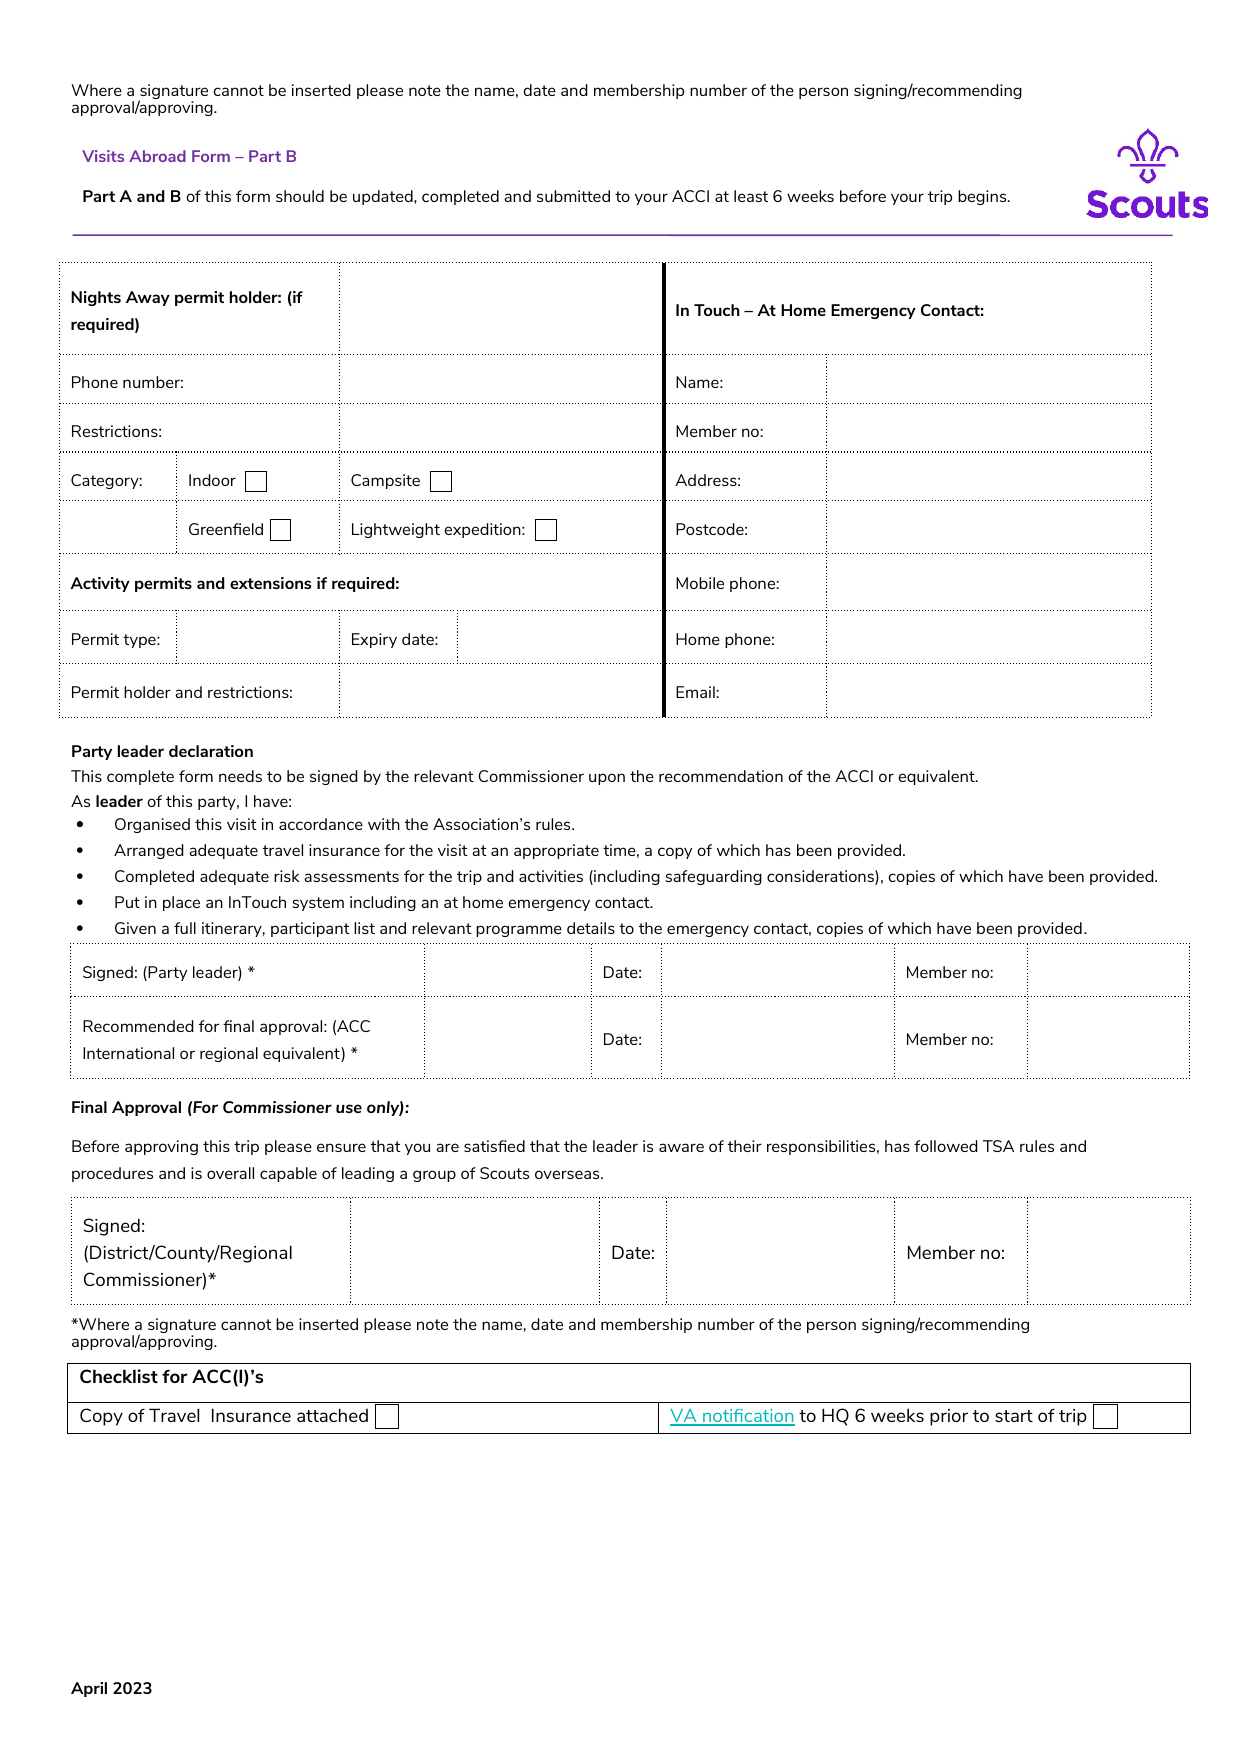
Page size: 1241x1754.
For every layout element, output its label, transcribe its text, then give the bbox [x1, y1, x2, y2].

table_header Visits Abroad Form – Part B Part A and B of this form should be updated, completed and submitted to your ACCI at least 6 weeks before your trip begins. [71, 129, 1075, 248]
table_header [661, 943, 894, 996]
table_header [351, 1197, 599, 1304]
table_header Signed: (Party leader) * [71, 943, 425, 996]
table_cell [339, 354, 662, 403]
table_cell [425, 996, 591, 1078]
text As leader of this party, I have: [71, 788, 1169, 813]
list *Where a signature cannot be inserted please note the name, date and membership number of the person signing/recommending approval/approving. [71, 1317, 1169, 1351]
list Arranged adequate travel insurance for the visit at an appropriate time, a copy of which has been provided. [77, 839, 1169, 862]
table_cell Recommended for final approval: (ACC International or regional equivalent) * [71, 996, 425, 1078]
list Before approving this trip please ensure that you are satisfied that the leader is aware of their responsibilities, has followed TSA rules and procedures and is overall capable of leading a group of Scouts overseas. [71, 1131, 1169, 1185]
table_cell [826, 500, 1151, 553]
table_cell Name: [666, 354, 826, 403]
table_cell Permit type: [59, 610, 177, 663]
table_cell Restrictions: [59, 403, 339, 451]
table_cell Expiry date: [339, 610, 457, 663]
table_cell [826, 663, 1151, 717]
list Completed adequate risk assessments for the trip and activities (including safeguarding considerations), copies of which have been provided. [77, 865, 1169, 888]
table_cell [177, 610, 339, 663]
list Put in place an InTouch system including an at home emergency contact. [77, 891, 1169, 914]
text Party leader declaration [71, 740, 1169, 763]
table_cell Copy of Travel Insurance attached [68, 1403, 658, 1433]
table_cell Address: [666, 451, 826, 500]
table_cell Date: [591, 996, 661, 1078]
table_cell Permit holder and restrictions: [59, 663, 339, 717]
table_cell Indoor [177, 451, 339, 500]
table_cell [826, 354, 1151, 403]
table_cell VA notification to HQ 6 weeks prior to start of trip [659, 1403, 1190, 1433]
table_cell [826, 451, 1151, 500]
table_cell [457, 610, 662, 663]
table_cell Greenfield [177, 500, 339, 553]
table_cell Member no: [666, 403, 826, 451]
table_header Member no: [894, 943, 1027, 996]
list Given a full itinerary, participant list and relevant programme details to the emergency contact, copies of which have been provided. [77, 917, 1169, 940]
table_cell [339, 663, 662, 717]
table_cell Postcode: [666, 500, 826, 553]
table_cell Campsite [339, 451, 662, 500]
table_cell Lightweight expedition: [339, 500, 662, 553]
table_header Date: [591, 943, 661, 996]
table_header [667, 1197, 895, 1304]
table_header Date: [600, 1197, 667, 1304]
table_cell [339, 403, 662, 451]
table_cell [59, 500, 177, 553]
table_cell Activity permits and extensions if required: [59, 553, 662, 609]
table_header Checklist for ACC(I)’s [68, 1364, 1190, 1402]
table_header Signed: (District/County/Regional Commissioner)* [71, 1197, 351, 1304]
table_cell [661, 996, 894, 1078]
table_cell Category: [59, 451, 177, 500]
list Where a signature cannot be inserted please note the name, date and membership number of the person signing/recommending approval/approving. [71, 83, 1169, 117]
table_header [425, 943, 591, 996]
table_cell Phone number: [59, 354, 339, 403]
table_cell Home phone: [666, 610, 826, 663]
table_header [339, 262, 662, 354]
list Organised this visit in accordance with the Association’s rules. [77, 813, 1169, 836]
list Final Approval (For Commissioner use only): [71, 1091, 1169, 1118]
table_cell [826, 553, 1151, 609]
table_cell Member no: [894, 996, 1027, 1078]
table_header Member no: [895, 1197, 1027, 1304]
table_cell Email: [666, 663, 826, 717]
table_cell [826, 403, 1151, 451]
table_header [1028, 1197, 1190, 1304]
table_header [1027, 943, 1189, 996]
picture [1086, 128, 1208, 218]
table_cell [1027, 996, 1189, 1078]
table_header Nights Away permit holder: (if required) [59, 262, 339, 354]
table_cell [826, 610, 1151, 663]
table_header [1075, 129, 1221, 248]
table_header In Touch – At Home Emergency Contact: [666, 262, 1151, 354]
text This complete form needs to be signed by the relevant Commissioner upon the recommendation of the ACCI or equivalent. [71, 763, 1169, 788]
table_cell Mobile phone: [666, 553, 826, 609]
